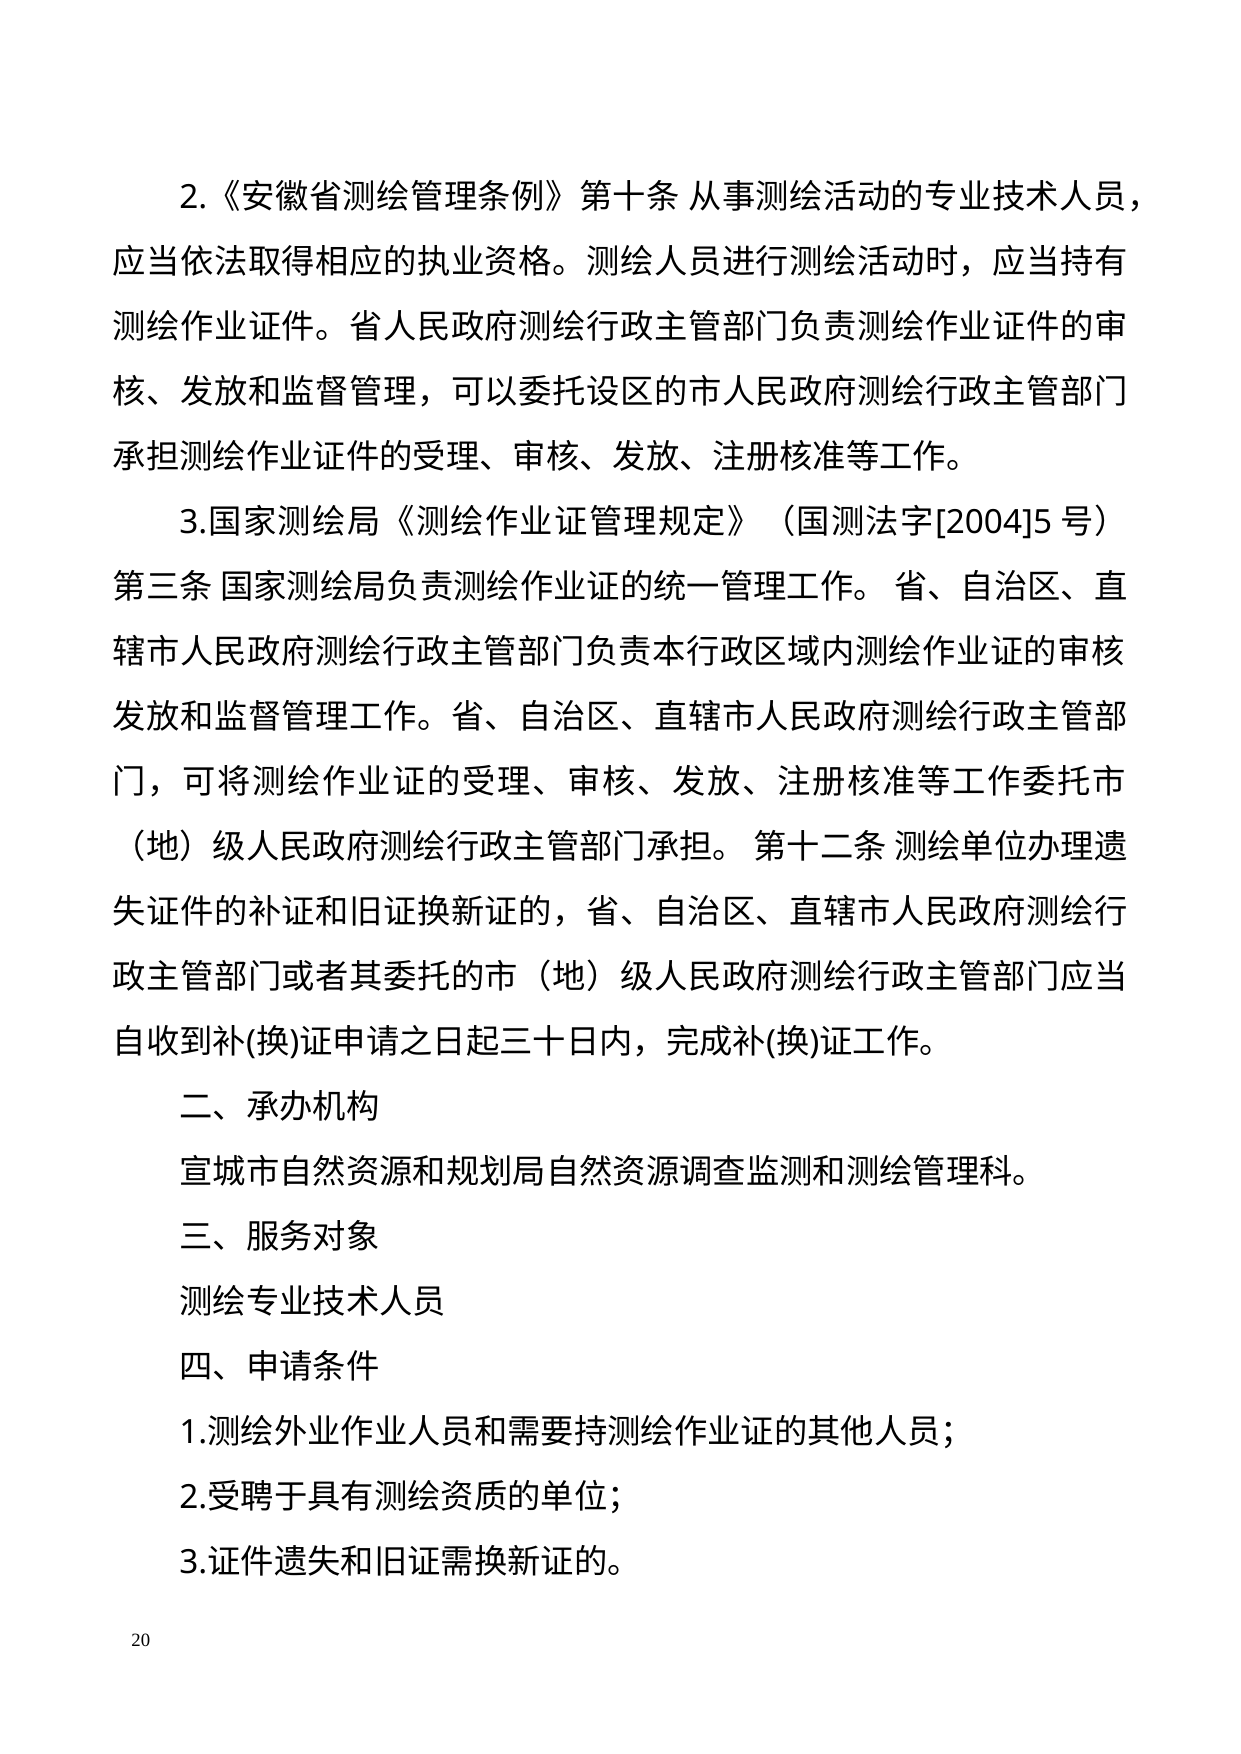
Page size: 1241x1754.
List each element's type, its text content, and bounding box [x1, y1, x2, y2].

text 1.测绘外业作业人员和需要持测绘作业证的其他人员； [112, 1397, 1128, 1462]
text 宣城市自然资源和规划局自然资源调查监测和测绘管理科。 [112, 1137, 1128, 1202]
text 3.国家测绘局《测绘作业证管理规定》（国测法字[2004]5号）第三条 国家测绘局负责测绘作业证的统一管理工作。 省、自治区、直辖市人民政府测绘行政主管部门负责本行政区域内测绘作业证的审核、发放和监督管理工作。省、自治区、直辖市人民政府测绘行政主管部门，可将测绘作业证的受理、审核、发放、注册核准等工作委托市（地）级人民政府测绘行政主管部门承担。 第十二条 测绘单位办理遗失证件的补证和旧证换新证的，省、自治区、直辖市人民政府测绘行政主管部门或者其委托的市（地）级人民政府测绘行政主管部门应当自收到补(换)证申请之日起三十日内，完成补(换)证工作。 [112, 487, 1128, 1072]
text 3.证件遗失和旧证需换新证的。 [112, 1527, 1128, 1592]
text 三、服务对象 [112, 1202, 1128, 1267]
text 测绘专业技术人员 [112, 1267, 1128, 1332]
text 2.《安徽省测绘管理条例》第十条 从事测绘活动的专业技术人员，应当依法取得相应的执业资格。测绘人员进行测绘活动时，应当持有测绘作业证件。省人民政府测绘行政主管部门负责测绘作业证件的审核、发放和监督管理，可以委托设区的市人民政府测绘行政主管部门承担测绘作业证件的受理、审核、发放、注册核准等工作。 [112, 162, 1128, 487]
text 四、申请条件 [112, 1332, 1128, 1397]
text 2.受聘于具有测绘资质的单位； [112, 1462, 1128, 1527]
text 二、承办机构 [112, 1072, 1128, 1137]
